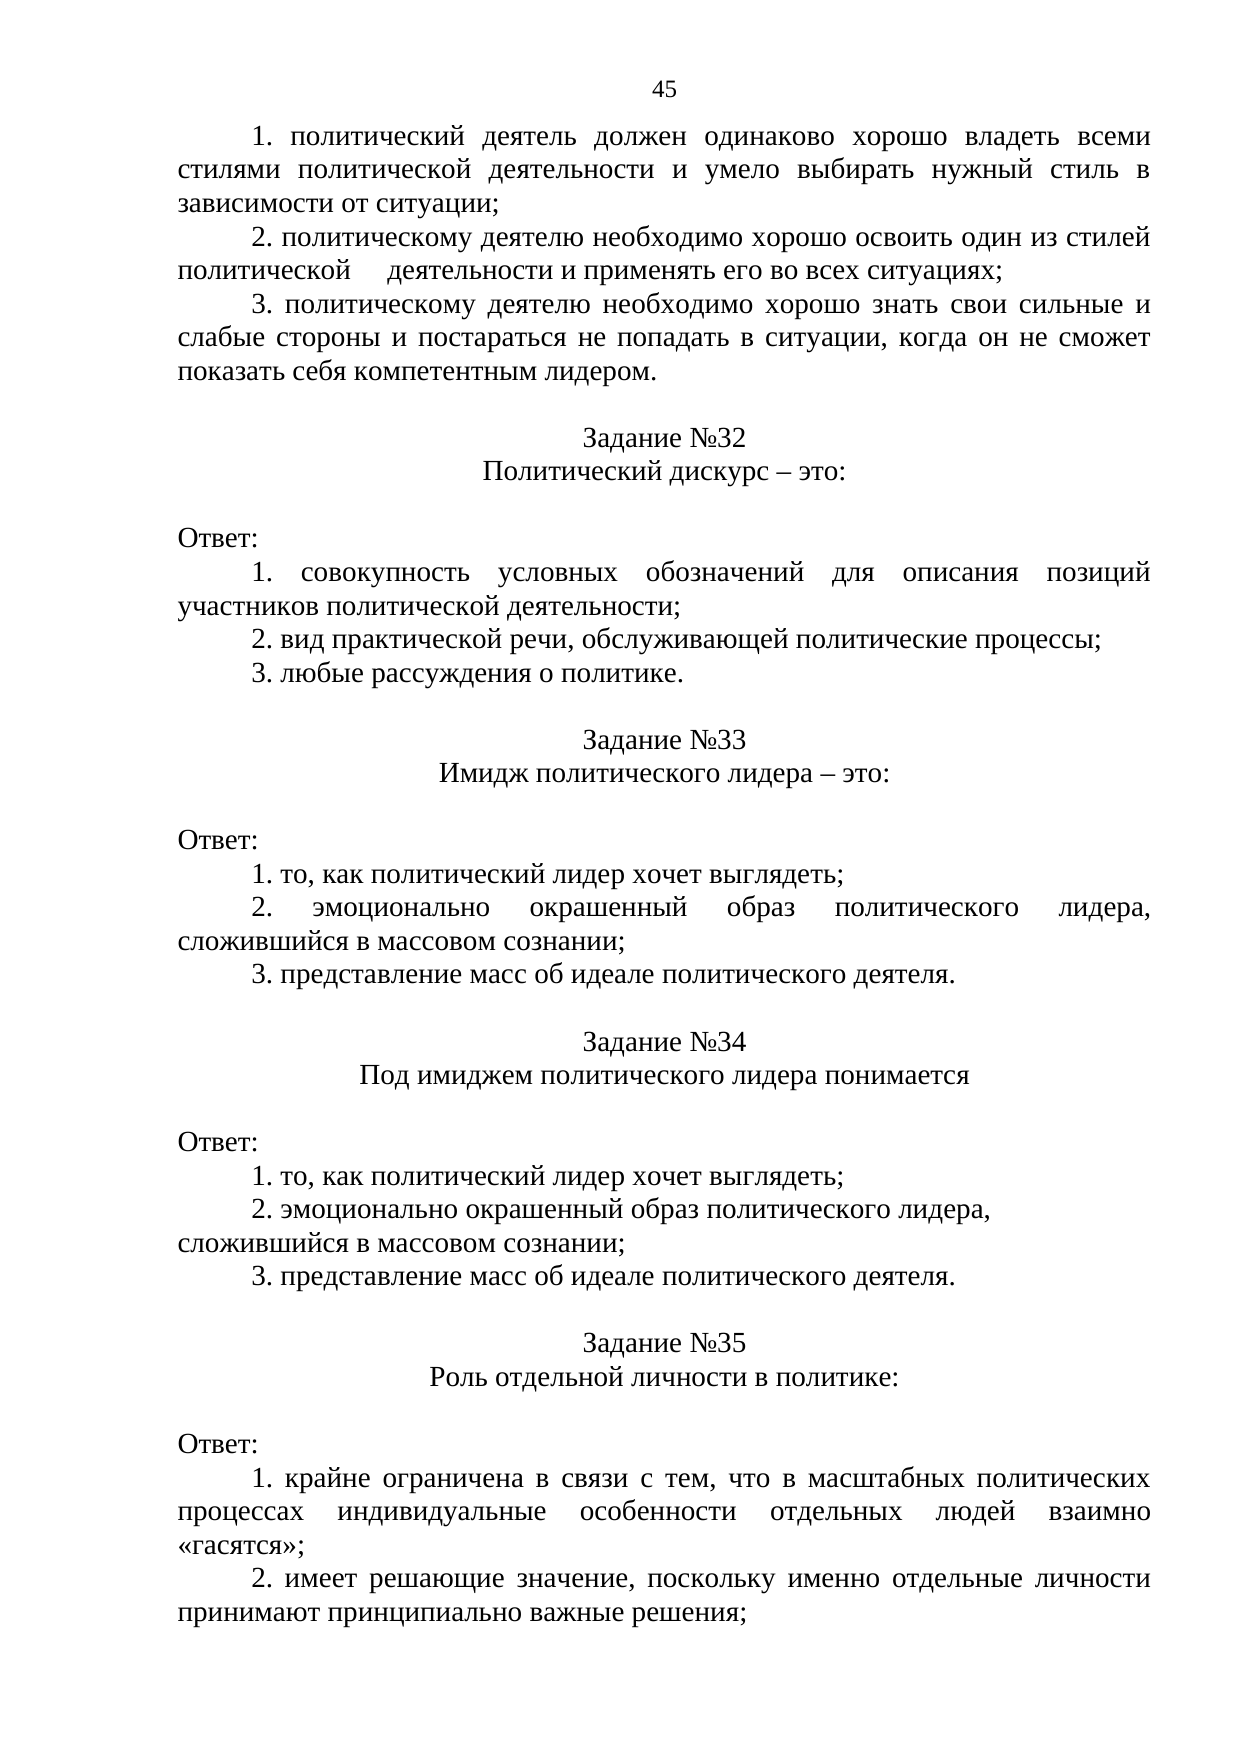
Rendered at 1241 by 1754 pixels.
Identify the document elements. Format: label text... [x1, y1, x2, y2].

text Задание №32 [177, 420, 1152, 453]
text 2. эмоционально окрашенный образ политического лидера, сложившийся в массовом сознании; [177, 1191, 1152, 1258]
text 2. политическому деятелю необходимо хорошо освоить один из стилей политической деятельности и применять его во всех ситуациях; [177, 219, 1152, 286]
text Роль отдельной личности в политике: [177, 1359, 1152, 1393]
text Задание №34 [177, 1024, 1152, 1057]
text 1. политический деятель должен одинаково хорошо владеть всеми стилями политической деятельности и умело выбирать нужный стиль в зависимости от ситуации; [177, 118, 1152, 219]
text 2. имеет решающие значение, поскольку именно отдельные личности принимают принципиально важные решения; [177, 1560, 1152, 1627]
text Задание №33 [177, 722, 1152, 755]
text Ответ: [177, 487, 1152, 554]
text 1. крайне ограничена в связи с тем, что в масштабных политических процессах индивидуальные особенности отдельных людей взаимно «гасятся»; [177, 1460, 1152, 1560]
text Задание №35 [177, 1326, 1152, 1359]
text Ответ: [177, 1393, 1152, 1460]
text 2. эмоционально окрашенный образ политического лидера, сложившийся в массовом сознании; [177, 889, 1152, 957]
text 1. совокупность условных обозначений для описания позиций участников политической деятельности; [177, 554, 1152, 621]
text 3. политическому деятелю необходимо хорошо знать свои сильные и слабые стороны и постараться не попадать в ситуации, когда он не сможет показать себя компетентным лидером. [177, 286, 1152, 386]
text Ответ: [177, 1091, 1152, 1158]
text 1. то, как политический лидер хочет выглядеть; [177, 856, 1152, 889]
text Политический дискурс – это: [177, 453, 1152, 487]
text 3. представление масс об идеале политического деятеля. [177, 957, 1152, 990]
text Ответ: [177, 789, 1152, 856]
text Под имиджем политического лидера понимается [177, 1057, 1152, 1091]
text Имидж политического лидера – это: [177, 755, 1152, 789]
text 3. представление масс об идеале политического деятеля. [177, 1258, 1152, 1292]
text 2. вид практической речи, обслуживающей политические процессы; [177, 621, 1152, 655]
text 1. то, как политический лидер хочет выглядеть; [177, 1158, 1152, 1191]
text 3. любые рассуждения о политике. [177, 655, 1152, 688]
